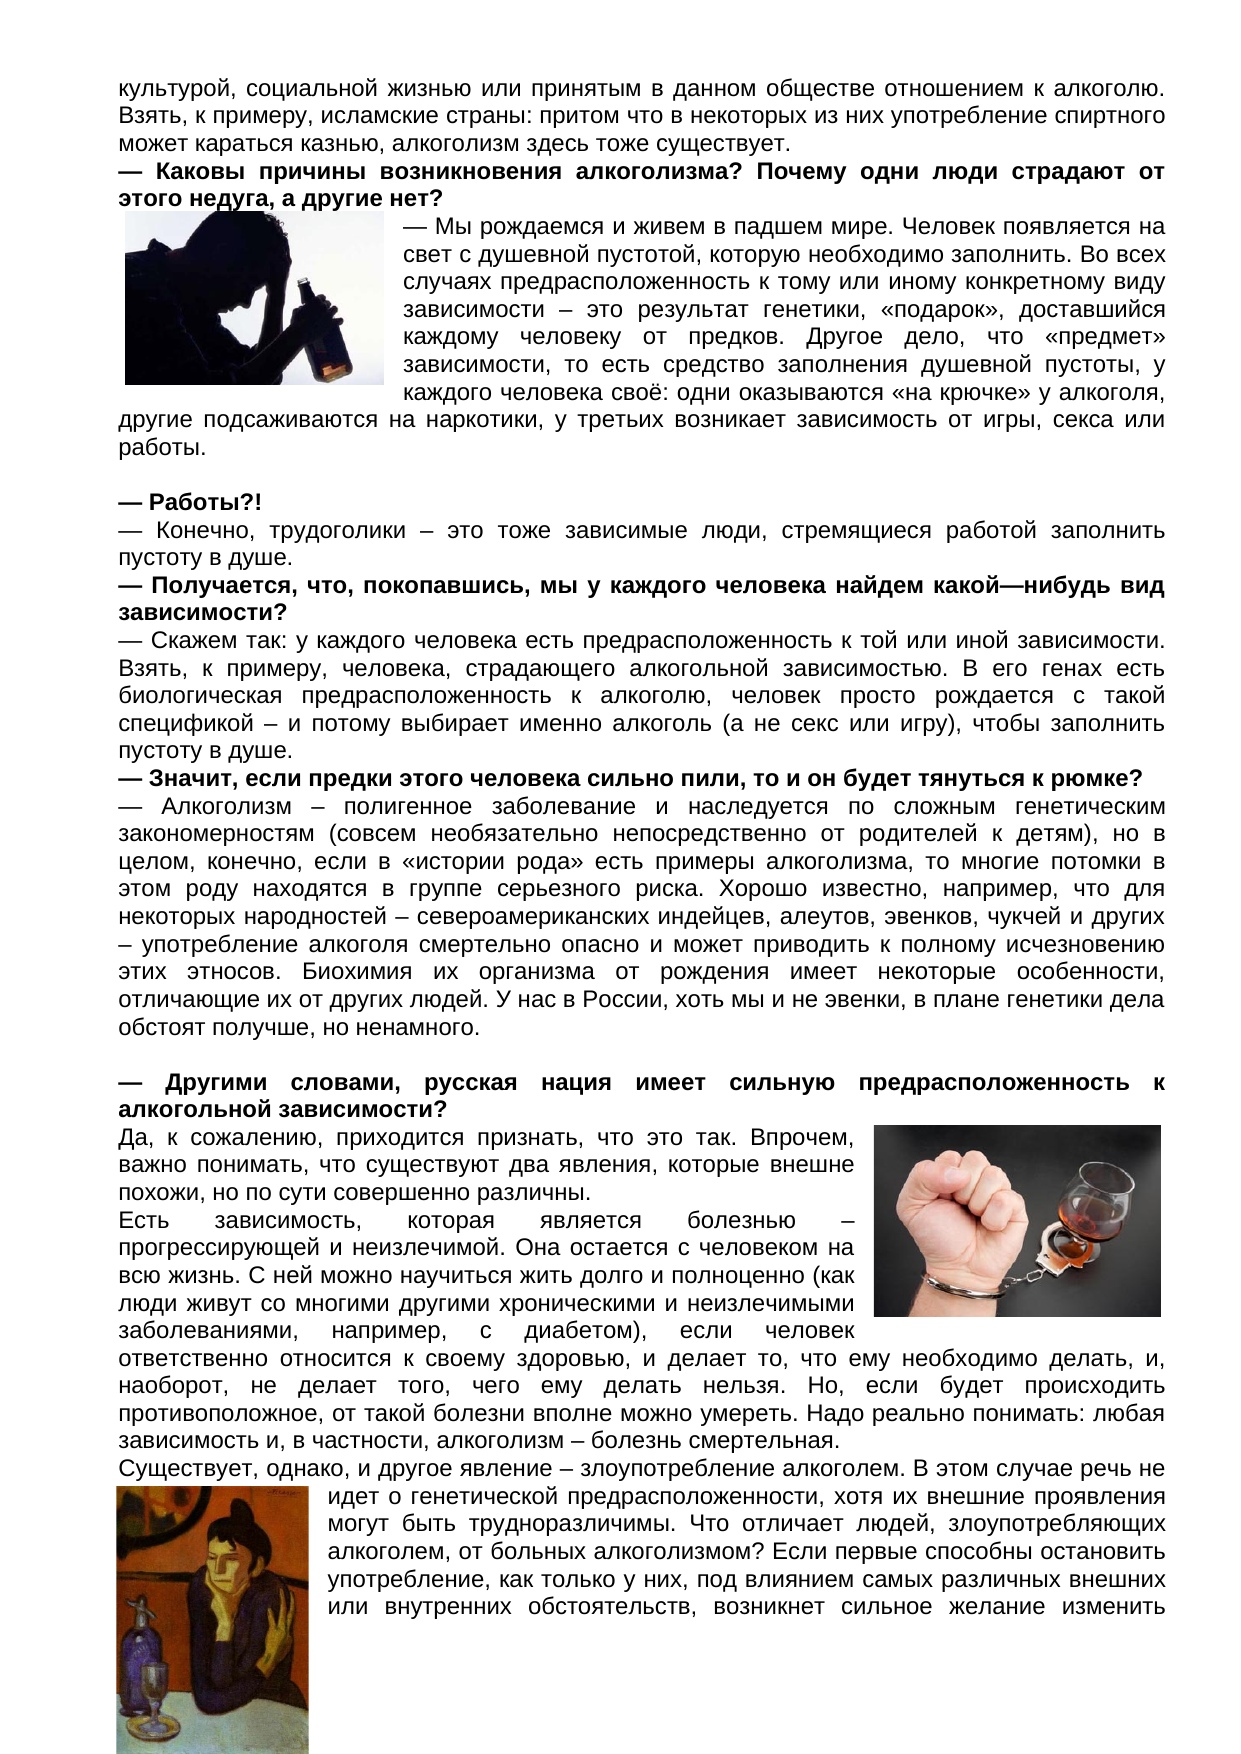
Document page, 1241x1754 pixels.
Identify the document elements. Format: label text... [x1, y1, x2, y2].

text — Получается, что, покопавшись, мы у каждого человека найдем какой—нибудь вид зависимости? [118, 571, 1167, 626]
text Да, к сожалению, приходится признать, что это так. Впрочем, важно понимать, что существуют два явления, которые внешне похожи, но по сути совершенно различны. [118, 1123, 1167, 1206]
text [118, 1454, 1167, 1620]
text — Работы?! [118, 488, 1167, 516]
text — Алкоголизм – полигенное заболевание и наследуется по сложным генетическим закономерностям (совсем необязательно непосредственно от родителей к детям), но в целом, конечно, если в «истории рода» есть примеры алкоголизма, то многие потомки в этом роду находятся в группе серьезного риска. Хорошо известно, например, что для некоторых народностей – североамериканских индейцев, алеутов, эвенков, чукчей и других – употребление алкоголя смертельно опасно и может приводить к полному исчезновению этих этносов. Биохимия их организма от рождения имеет некоторые особенности, отличающие их от других людей. У нас в России, хоть мы и не эвенки, в плане генетики дела обстоят получше, но ненамного. [118, 792, 1167, 1040]
picture [873, 1125, 1161, 1317]
text — Другими словами, русская нация имеет сильную предрасположенность к алкогольной зависимости? [118, 1068, 1167, 1123]
text — Каковы причины возникновения алкоголизма? Почему одни люди страдают от этого недуга, а другие нет? [118, 157, 1167, 212]
text Есть зависимость, которая является болезнью – прогрессирующей и неизлечимой. Она остается с человеком на всю жизнь. С ней можно научиться жить долго и полноценно (как люди живут со многими другими хроническими и неизлечимыми заболеваниями, например, с диабетом), если человек ответственно относится к своему здоровью, и делает то, что ему необходимо делать, и, наоборот, не делает того, чего ему делать нельзя. Но, если будет происходить противоположное, от такой болезни вполне можно умереть. Надо реально понимать: любая зависимость и, в частности, алкоголизм – болезнь смертельная. [118, 1206, 1167, 1454]
picture [124, 211, 384, 384]
text — Конечно, трудоголики – это тоже зависимые люди, стремящиеся работой заполнить пустоту в душе. [118, 516, 1167, 571]
text — Мы рождаемся и живем в падшем мире. Человек появляется на свет с душевной пустотой, которую необходимо заполнить. Во всех случаях предрасположенность к тому или иному конкретному виду зависимости – это результат генетики, «подарок», доставшийся каждому человеку от предков. Другое дело, что «предмет» зависимости, то есть средство заполнения душевной пустоты, у каждого человека своё: одни оказываются «на крючке» у алкоголя, другие подсаживаются на наркотики, у третьих возникает зависимость от игры, секса или работы. [118, 212, 1167, 460]
picture [115, 1486, 309, 1752]
text — Значит, если предки этого человека сильно пили, то и он будет тянуться к рюмке? [118, 764, 1167, 792]
text — Скажем так: у каждого человека есть предрасположенность к той или иной зависимости. Взять, к примеру, человека, страдающего алкогольной зависимостью. В его генах есть биологическая предрасположенность к алкоголю, человек просто рождается с такой спецификой – и потому выбирает именно алкоголь (а не секс или игру), чтобы заполнить пустоту в душе. [118, 626, 1167, 764]
